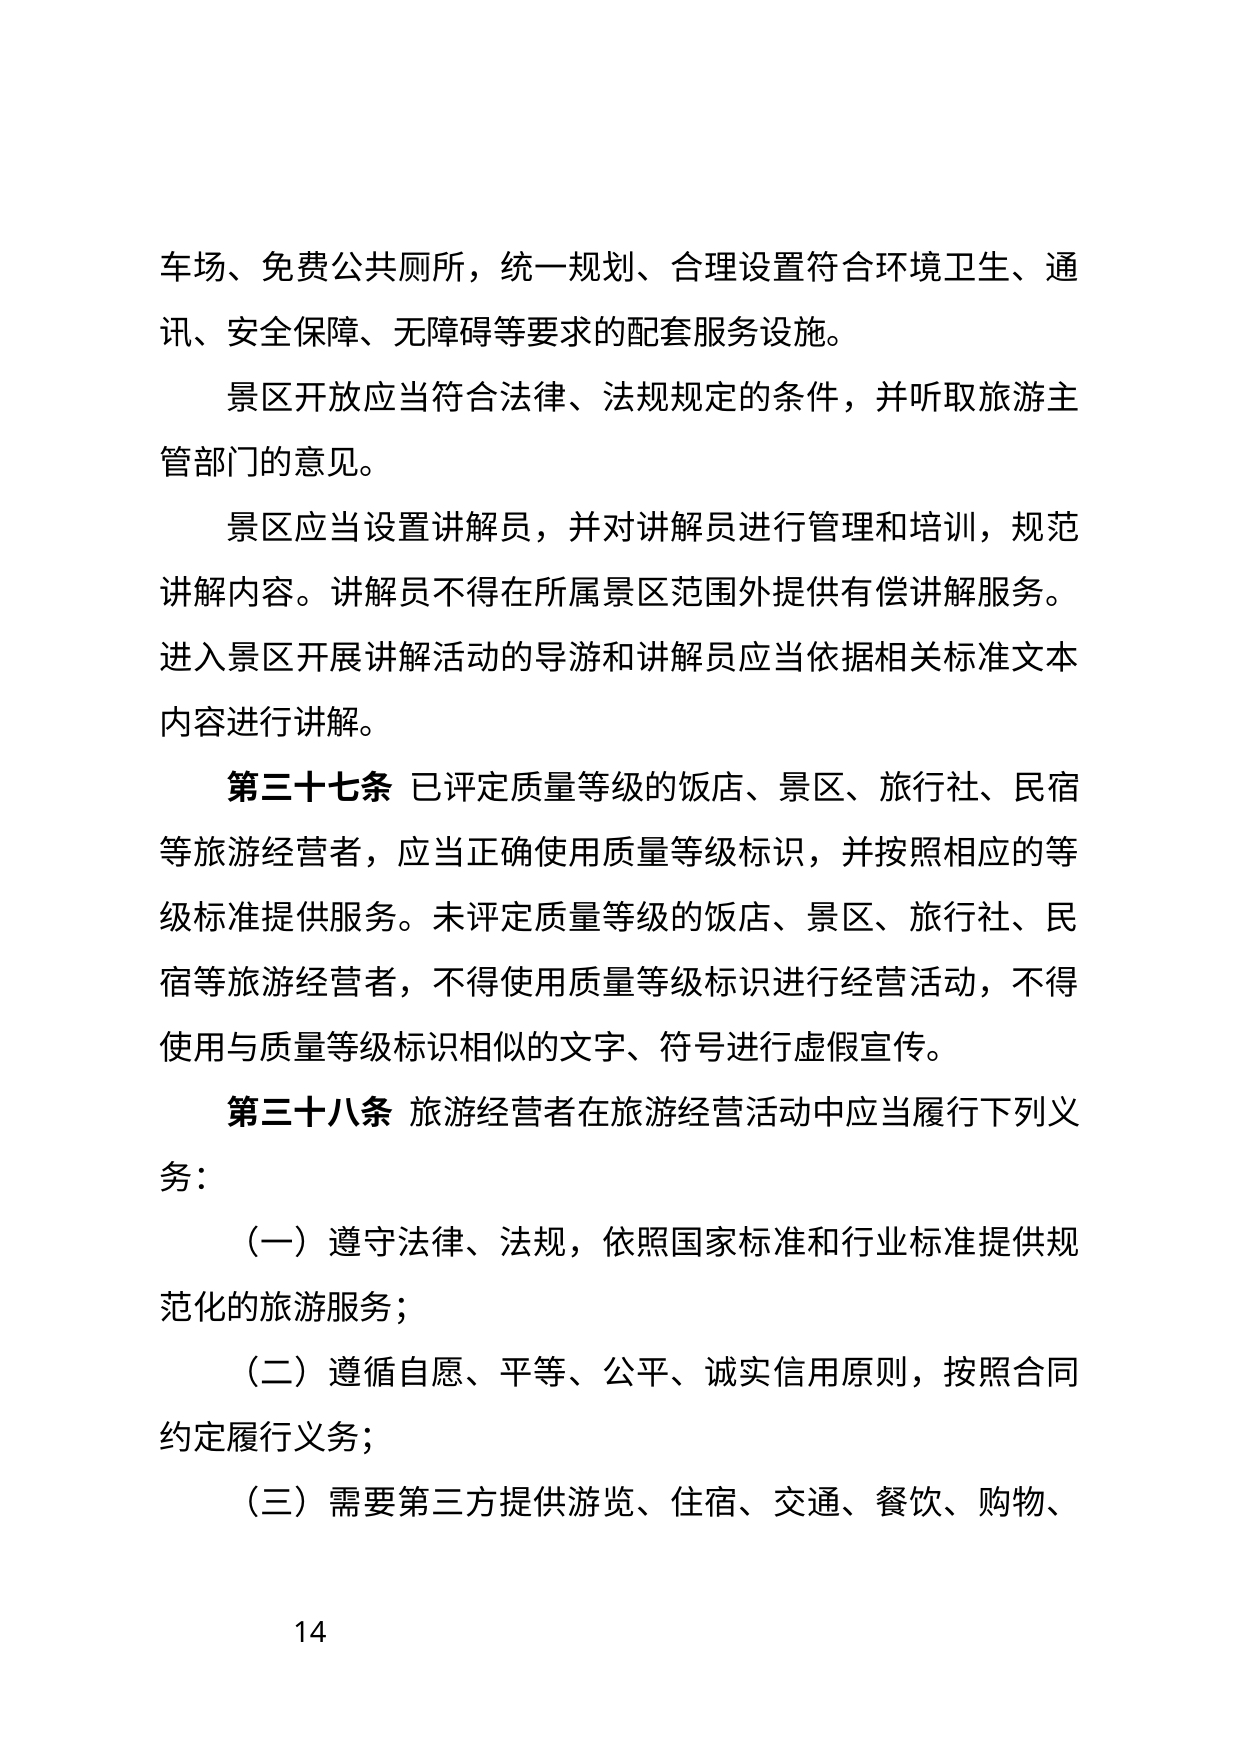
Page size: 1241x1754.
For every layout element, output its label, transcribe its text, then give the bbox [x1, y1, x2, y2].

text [159, 233, 1081, 363]
text 景区应当设置讲解员，并对讲解员进行管理和培训，规范讲解内容。讲解员不得在所属景区范围外提供有偿讲解服务。进入景区开展讲解活动的导游和讲解员应当依据相关标准文本内容进行讲解。 [159, 493, 1081, 753]
text 第三十七条 已评定质量等级的饭店、景区、旅行社、民宿等旅游经营者，应当正确使用质量等级标识，并按照相应的等级标准提供服务。未评定质量等级的饭店、景区、旅行社、民宿等旅游经营者，不得使用质量等级标识进行经营活动，不得使用与质量等级标识相似的文字、符号进行虚假宣传。 [159, 753, 1081, 1078]
text （一）遵守法律、法规，依照国家标准和行业标准提供规范化的旅游服务； [159, 1208, 1081, 1338]
text 景区开放应当符合法律、法规规定的条件，并听取旅游主管部门的意见。 [159, 363, 1081, 493]
text 第三十八条 旅游经营者在旅游经营活动中应当履行下列义务： [159, 1078, 1081, 1208]
text （二）遵循自愿、平等、公平、诚实信用原则，按照合同约定履行义务； [159, 1338, 1081, 1468]
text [159, 1468, 1081, 1533]
